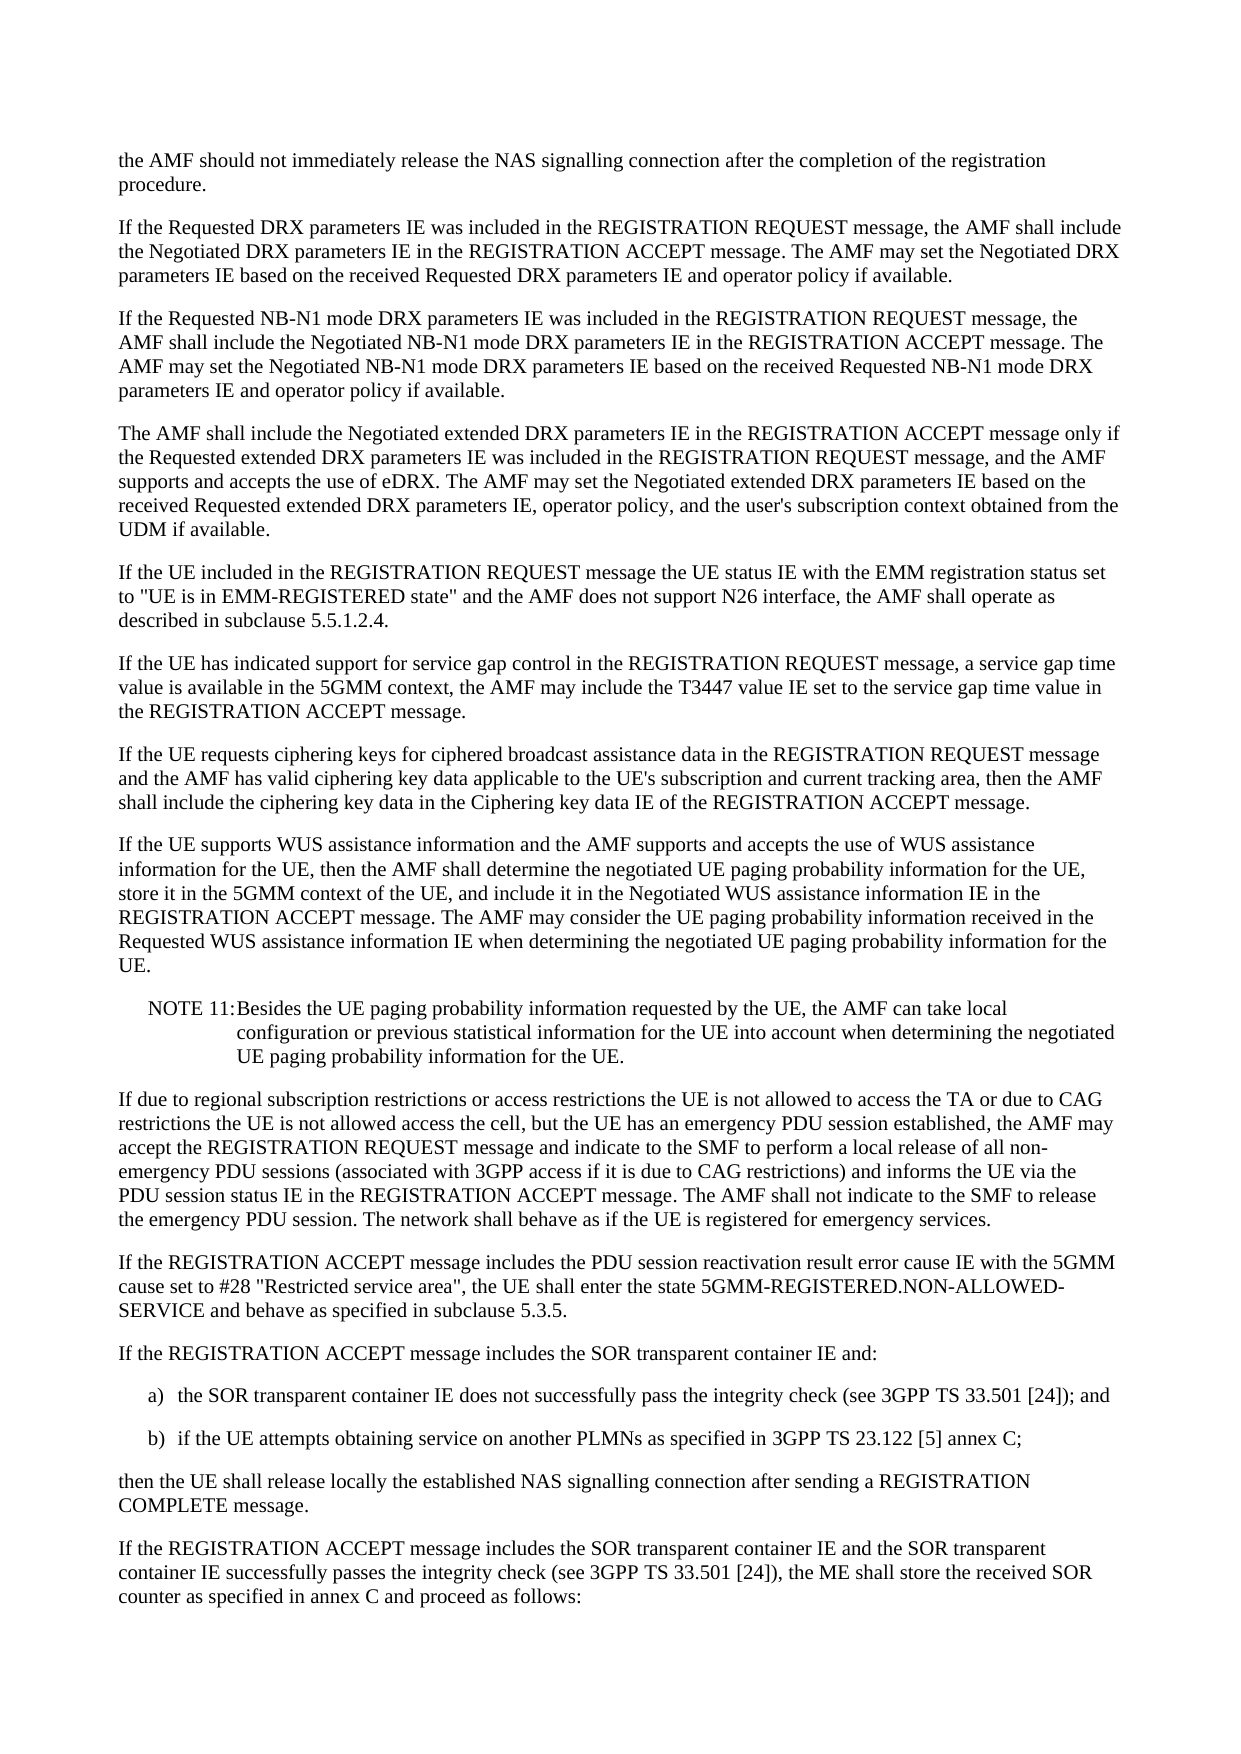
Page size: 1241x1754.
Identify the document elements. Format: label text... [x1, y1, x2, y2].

text If the UE supports WUS assistance information and the AMF supports and accepts the use of WUS assistance information for the UE, then the AMF shall determine the negotiated UE paging probability information for the UE, store it in the 5GMM context of the UE, and include it in the Negotiated WUS assistance information IE in the REGISTRATION ACCEPT message. The AMF may consider the UE paging probability information received in the Requested WUS assistance information IE when determining the negotiated UE paging probability information for the UE. [118, 832, 1122, 977]
text If due to regional subscription restrictions or access restrictions the UE is not allowed to access the TA or due to CAG restrictions the UE is not allowed access the cell, but the UE has an emergency PDU session established, the AMF may accept the REGISTRATION REQUEST message and indicate to the SMF to perform a local release of all non-emergency PDU sessions (associated with 3GPP access if it is due to CAG restrictions) and informs the UE via the PDU session status IE in the REGISTRATION ACCEPT message. The AMF shall not indicate to the SMF to release the emergency PDU session. The network shall behave as if the UE is registered for emergency services. [118, 1086, 1122, 1231]
text If the Requested DRX parameters IE was included in the REGISTRATION REQUEST message, the AMF shall include the Negotiated DRX parameters IE in the REGISTRATION ACCEPT message. The AMF may set the Negotiated DRX parameters IE based on the received Requested DRX parameters IE and operator policy if available. [118, 214, 1122, 287]
text The AMF shall include the Negotiated extended DRX parameters IE in the REGISTRATION ACCEPT message only if the Requested extended DRX parameters IE was included in the REGISTRATION REQUEST message, and the AMF supports and accepts the use of eDRX. The AMF may set the Negotiated extended DRX parameters IE based on the received Requested extended DRX parameters IE, operator policy, and the user's subscription context obtained from the UDM if available. [118, 421, 1122, 541]
text the AMF should not immediately release the NAS signalling connection after the completion of the registration procedure. [118, 148, 1122, 196]
text then the UE shall release locally the established NAS signalling connection after sending a REGISTRATION COMPLETE message. [118, 1469, 1122, 1517]
text If the REGISTRATION ACCEPT message includes the SOR transparent container IE and the SOR transparent container IE successfully passes the integrity check (see 3GPP TS 33.501 [24]), the ME shall store the received SOR counter as specified in annex C and proceed as follows: [118, 1536, 1122, 1608]
text If the UE included in the REGISTRATION REQUEST message the UE status IE with the EMM registration status set to "UE is in EMM-REGISTERED state" and the AMF does not support N26 interface, the AMF shall operate as described in subclause 5.5.1.2.4. [118, 559, 1122, 632]
text b) if the UE attempts obtaining service on another PLMNs as specified in 3GPP TS 23.122 [5] annex C; [148, 1426, 1122, 1450]
text a) the SOR transparent container IE does not successfully pass the integrity check (see 3GPP TS 33.501 [24]); and [148, 1383, 1122, 1407]
text If the REGISTRATION ACCEPT message includes the PDU session reactivation result error cause IE with the 5GMM cause set to #28 "Restricted service area", the UE shall enter the state 5GMM-REGISTERED.NON-ALLOWED-SERVICE and behave as specified in subclause 5.3.5. [118, 1249, 1122, 1322]
text If the REGISTRATION ACCEPT message includes the SOR transparent container IE and: [118, 1341, 1122, 1364]
text If the Requested NB-N1 mode DRX parameters IE was included in the REGISTRATION REQUEST message, the AMF shall include the Negotiated NB-N1 mode DRX parameters IE in the REGISTRATION ACCEPT message. The AMF may set the Negotiated NB-N1 mode DRX parameters IE based on the received Requested NB-N1 mode DRX parameters IE and operator policy if available. [118, 306, 1122, 402]
text If the UE requests ciphering keys for ciphered broadcast assistance data in the REGISTRATION REQUEST message and the AMF has valid ciphering key data applicable to the UE's subscription and current tracking area, then the AMF shall include the ciphering key data in the Ciphering key data IE of the REGISTRATION ACCEPT message. [118, 741, 1122, 814]
text NOTE 11: Besides the UE paging probability information requested by the UE, the AMF can take local configuration or previous statistical information for the UE into account when determining the negotiated UE paging probability information for the UE. [148, 996, 1122, 1068]
text If the UE has indicated support for service gap control in the REGISTRATION REQUEST message, a service gap time value is available in the 5GMM context, the AMF may include the T3447 value IE set to the service gap time value in the REGISTRATION ACCEPT message. [118, 651, 1122, 723]
